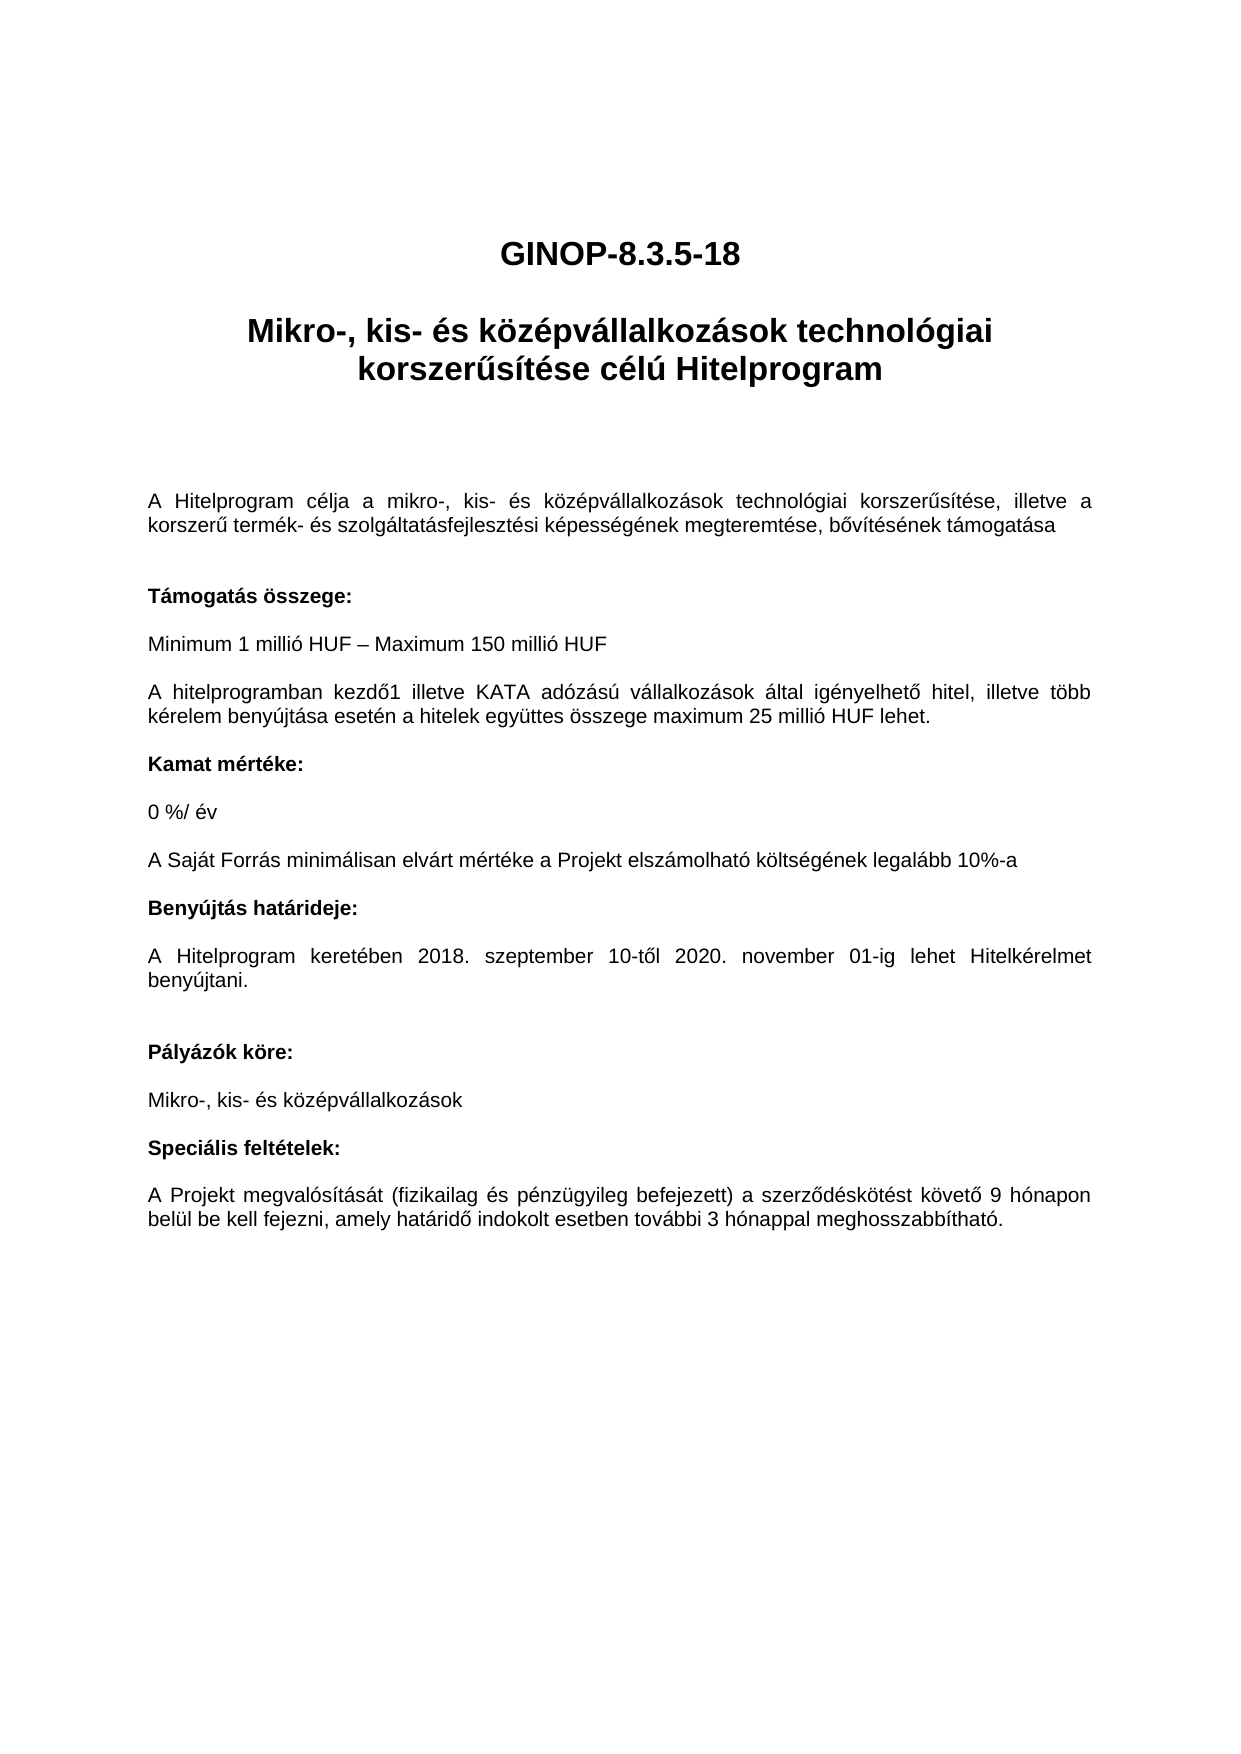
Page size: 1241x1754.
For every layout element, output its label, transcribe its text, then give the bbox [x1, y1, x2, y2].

text Benyújtás határideje: [148, 896, 1093, 920]
text A Hitelprogram célja a mikro-, kis- és középvállalkozások technológiai korszerűsítése, illetve a korszerű termék- és szolgáltatásfejlesztési képességének megteremtése, bővítésének támogatása [148, 488, 1093, 536]
text A Hitelprogram keretében 2018. szeptember 10-től 2020. november 01-ig lehet Hitelkérelmet benyújtani. [148, 944, 1093, 992]
text 0 %/ év [148, 800, 1093, 824]
text Speciális feltételek: [148, 1135, 1093, 1159]
text A hitelprogramban kezdő1 illetve KATA adózású vállalkozások által igényelhető hitel, illetve több kérelem benyújtása esetén a hitelek együttes összege maximum 25 millió HUF lehet. [148, 680, 1093, 728]
text Kamat mértéke: [148, 752, 1093, 776]
text Mikro-, kis- és középvállalkozások [148, 1087, 1093, 1111]
text A Saját Forrás minimálisan elvárt mértéke a Projekt elszámolható költségének legalább 10%-a [148, 848, 1093, 872]
text Mikro-, kis- és középvállalkozások technológiai korszerűsítése célú Hitelprogram [148, 311, 1093, 388]
text Minimum 1 millió HUF – Maximum 150 millió HUF [148, 632, 1093, 656]
text A Projekt megvalósítását (fizikailag és pénzügyileg befejezett) a szerződéskötést követő 9 hónapon belül be kell fejezni, amely határidő indokolt esetben további 3 hónappal meghosszabbítható. [148, 1183, 1093, 1231]
text Pályázók köre: [148, 1039, 1093, 1063]
text Támogatás összege: [148, 584, 1093, 608]
text GINOP-8.3.5-18 [148, 234, 1093, 272]
